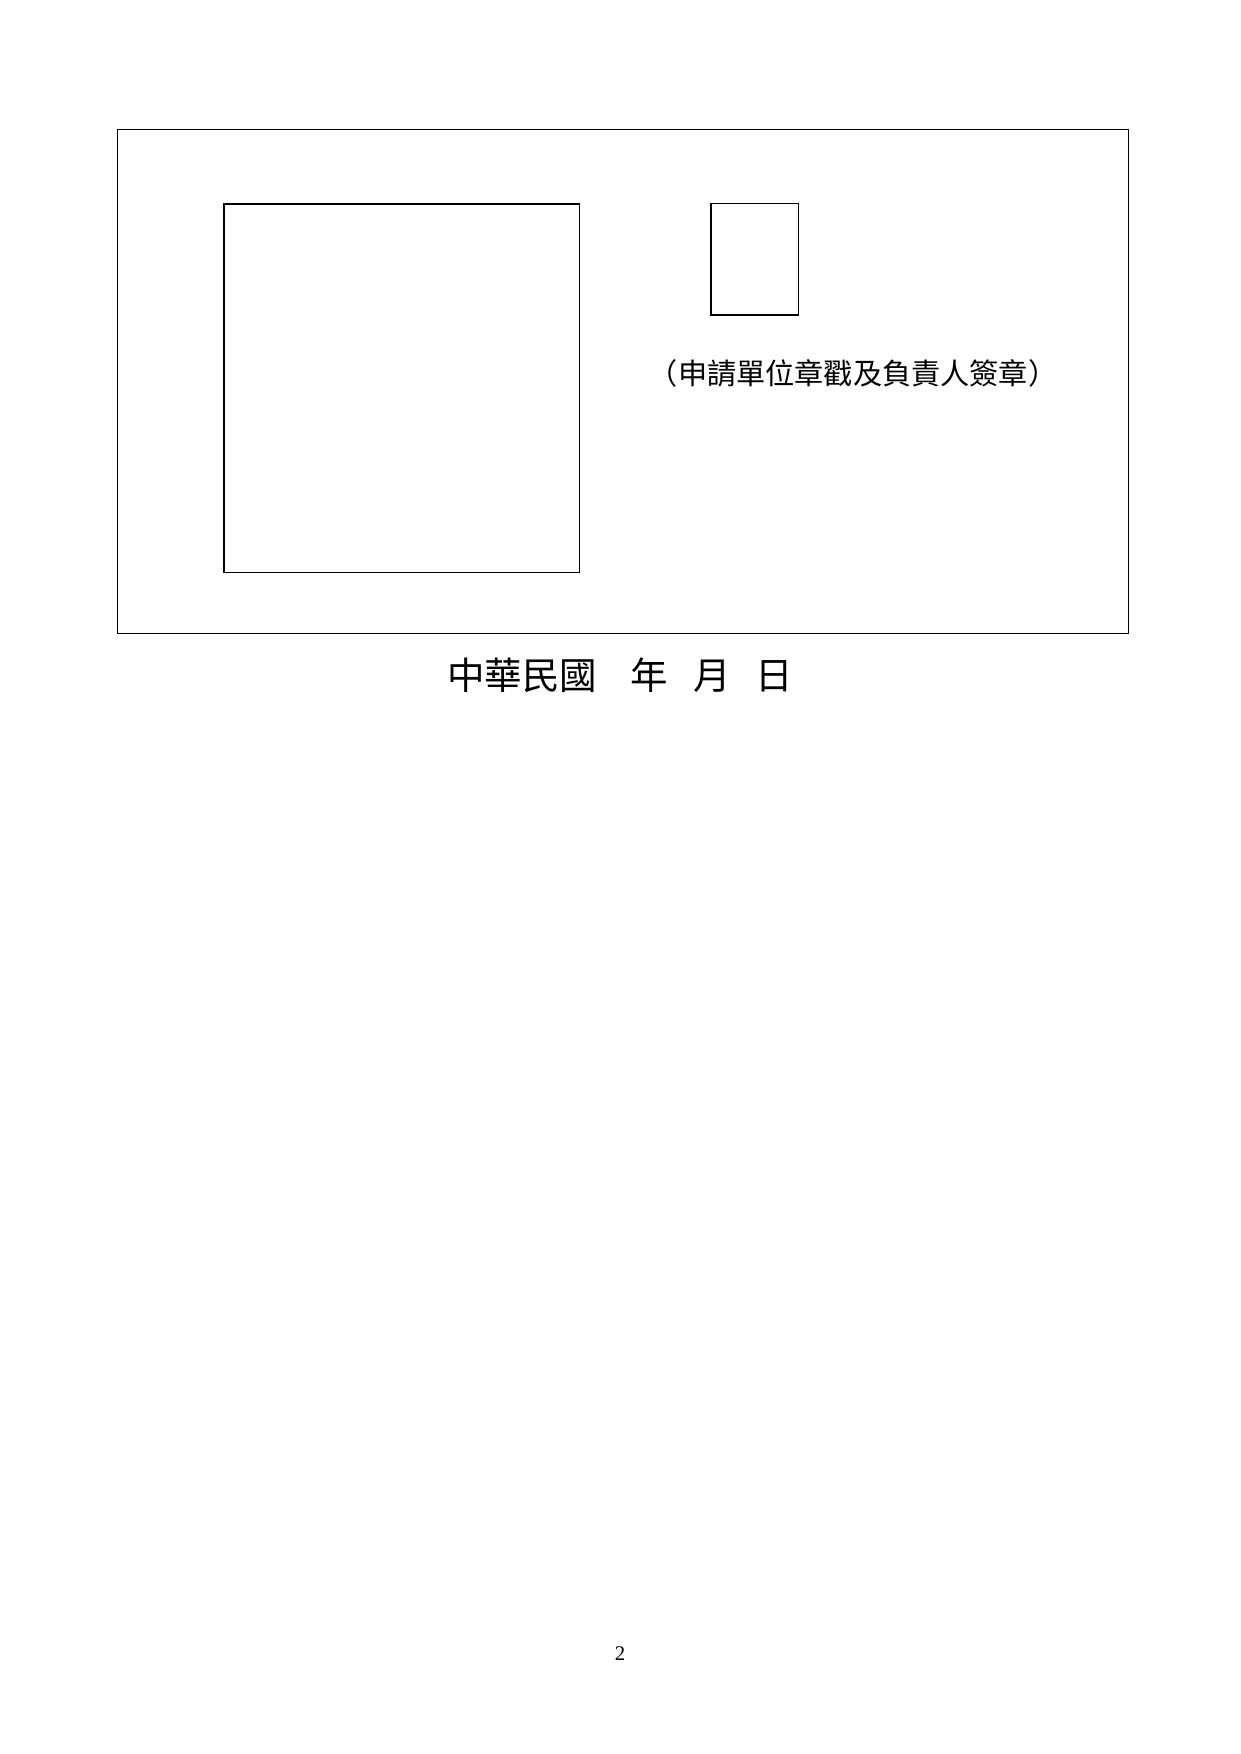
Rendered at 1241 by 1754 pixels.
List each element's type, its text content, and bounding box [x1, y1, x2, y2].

text 中華民國 年 月 日 [118, 634, 1122, 713]
table_header （申請單位章戳及負責人簽章） [118, 130, 1128, 633]
